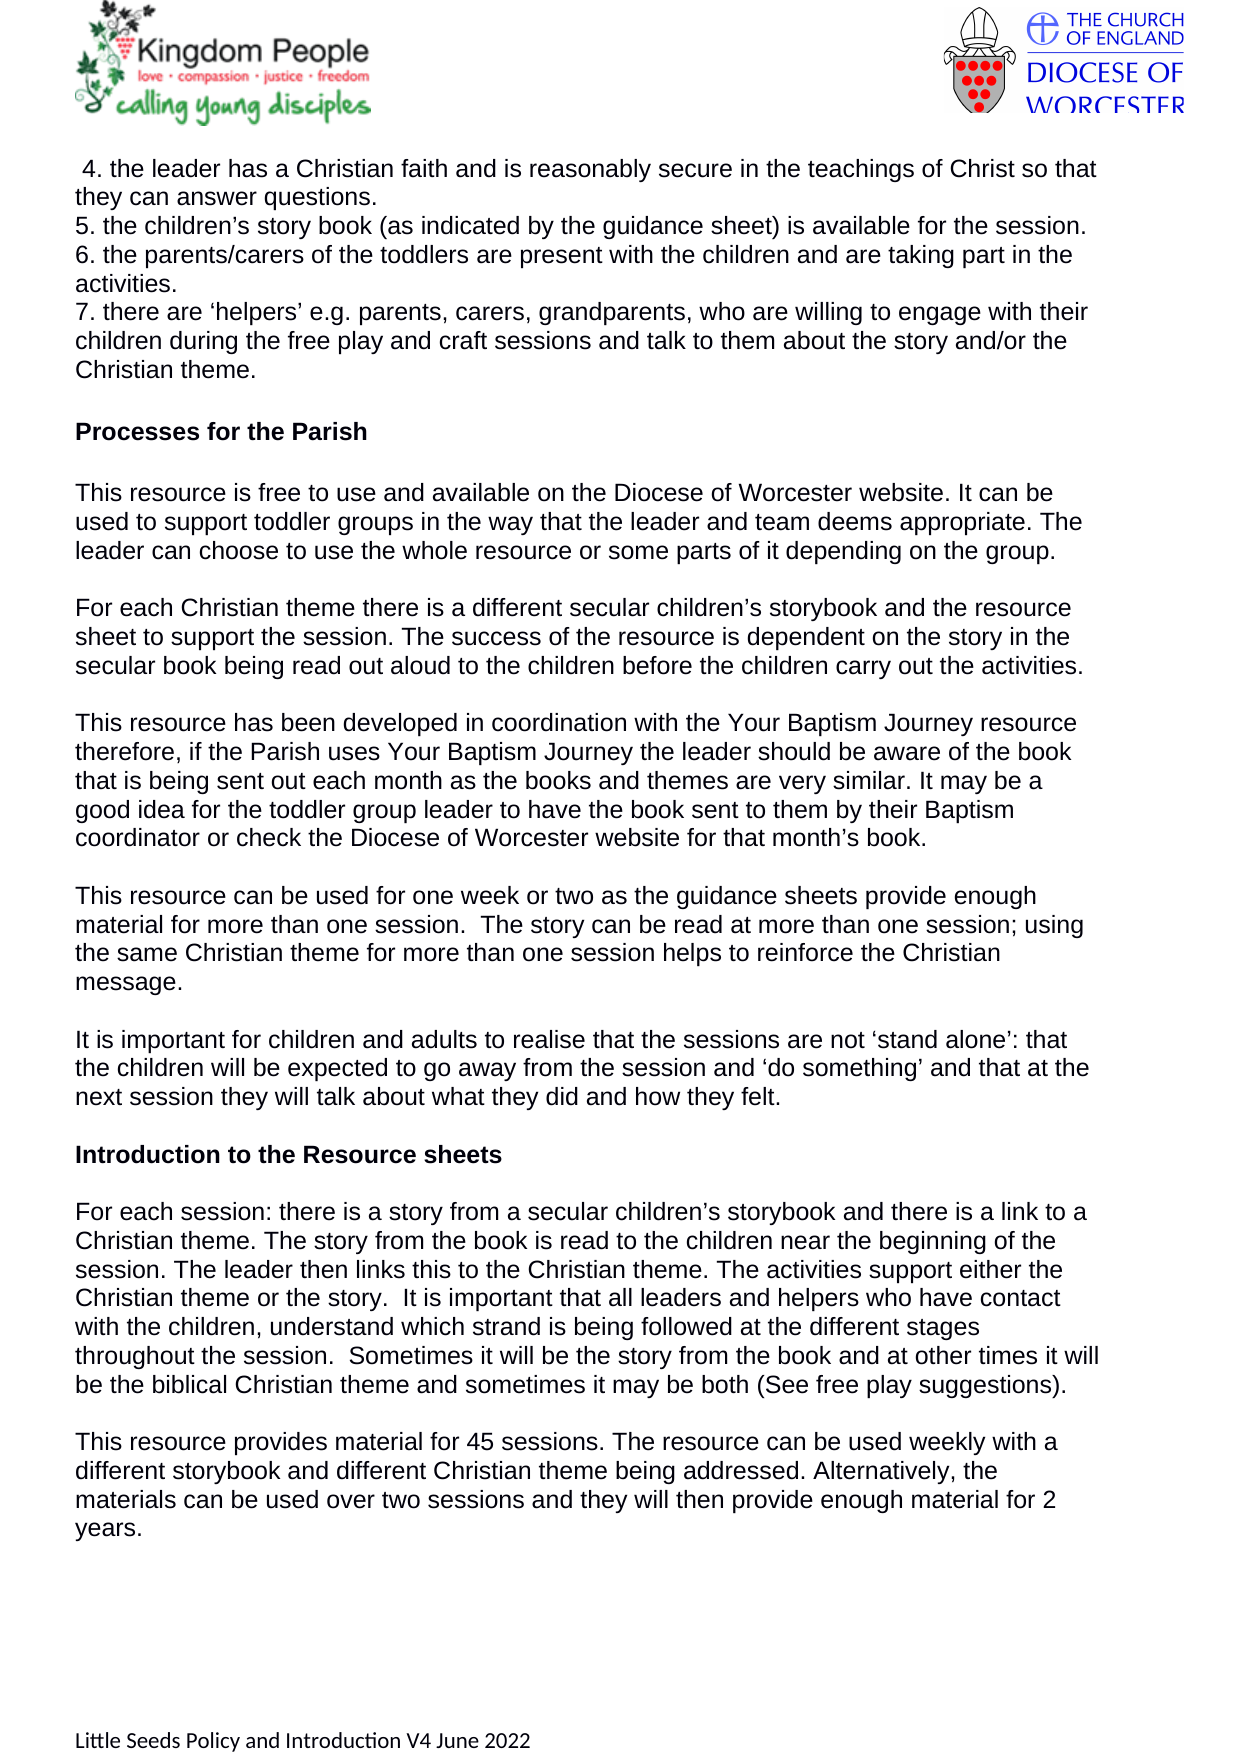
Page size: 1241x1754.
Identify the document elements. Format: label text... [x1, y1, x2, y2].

picture [943, 7, 1184, 113]
text This resource has been developed in coordination with the Your Baptism Journey resource therefore, if the Parish uses Your Baptism Journey the leader should be aware of the book that is being sent out each month as the books and themes are very similar. It may be a good idea for the toddler group leader to have the book sent to them by their Baptism coordinator or check the Diocese of Worcester website for that month’s book. [75, 708, 1104, 852]
text For each Christian theme there is a different secular children’s storybook and the resource sheet to support the session. The success of the resource is dependent on the story in the secular book being read out aloud to the children before the children carry out the activities. [75, 593, 1104, 680]
text For each session: there is a story from a secular children’s storybook and there is a link to a Christian theme. The story from the book is read to the children near the beginning of the session. The leader then links this to the Christian theme. The activities support either the Christian theme or the story. It is important that all leaders and helpers who have contact with the children, understand which strand is being followed at the different stages throughout the session. Sometimes it will be the story from the book and at other times it will be the biblical Christian theme and sometimes it may be both (See free play suggestions). [75, 1197, 1104, 1398]
picture [75, 0, 371, 126]
text This resource can be used for one week or two as the guidance sheets provide enough material for more than one session. The story can be read at more than one session; using the same Christian theme for more than one session helps to reinforce the Christian message. [75, 881, 1104, 996]
text 5. the children’s story book (as indicated by the guidance sheet) is available for the session. [75, 211, 1104, 240]
text It is important for children and adults to realise that the sessions are not ‘stand alone’: that the children will be expected to go away from the session and ‘do something’ and that at the next session they will talk about what they did and how they felt. [75, 1025, 1104, 1111]
text 6. the parents/carers of the toddlers are present with the children and are taking part in the activities. [75, 240, 1104, 297]
text This resource is free to use and available on the Diocese of Worcester website. It can be used to support toddler groups in the way that the leader and team deems appropriate. The leader can choose to use the whole resource or some parts of it depending on the group. [75, 478, 1104, 565]
text Introduction to the Resource sheets [75, 1140, 1104, 1168]
text 4. the leader has a Christian faith and is reasonably secure in the teachings of Christ so that they can answer questions. [75, 154, 1104, 211]
text This resource provides material for 45 sessions. The resource can be used weekly with a different storybook and different Christian theme being addressed. Alternatively, the materials can be used over two sessions and they will then provide enough material for 2 years. [75, 1427, 1104, 1542]
text Processes for the Parish [75, 417, 1104, 445]
text 7. there are ‘helpers’ e.g. parents, carers, grandparents, who are willing to engage with their children during the free play and craft sessions and talk to them about the story and/or the Christian theme. [75, 297, 1104, 384]
